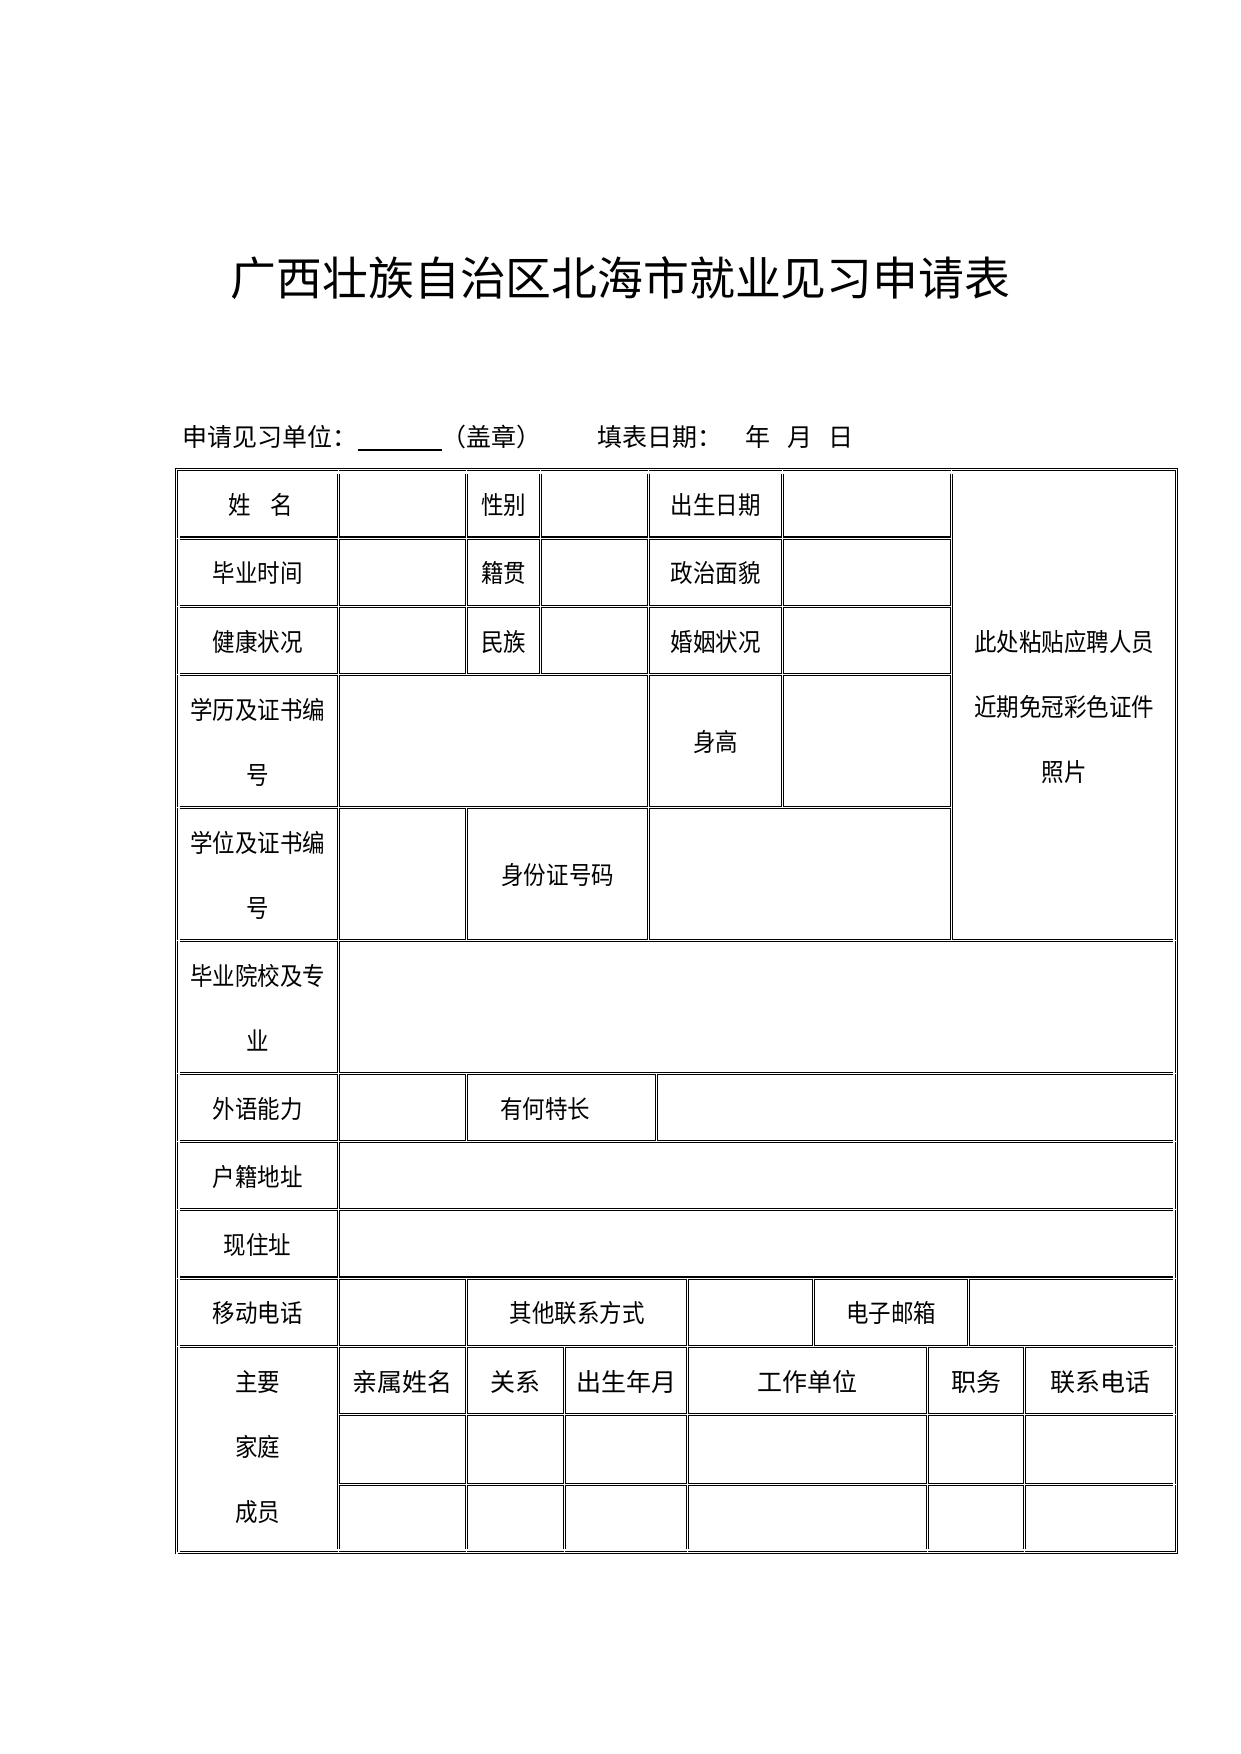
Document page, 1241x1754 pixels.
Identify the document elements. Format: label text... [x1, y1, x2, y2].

table_cell [468, 1416, 563, 1483]
table_cell 民族 [468, 608, 539, 673]
table_cell [689, 1280, 812, 1344]
table_cell [340, 809, 465, 939]
table_cell 健康状况 [178, 605, 337, 673]
table_cell [784, 676, 950, 806]
table_cell [1024, 1483, 1175, 1551]
table_header [540, 471, 648, 536]
table_cell 出生年月 [566, 1348, 686, 1413]
table_cell 婚姻状况 [650, 608, 781, 673]
table_cell [338, 1208, 1176, 1276]
table_cell 户籍地址 [176, 1140, 338, 1208]
table_cell [970, 1276, 1175, 1344]
table_cell [340, 676, 647, 806]
table_cell 身高 [650, 676, 781, 806]
table_cell [542, 540, 647, 604]
text 申请见习单位： （盖章） 填表日期： 年 月 日 [182, 403, 1053, 468]
table_cell 关系 [468, 1348, 563, 1413]
table_header 出生日期 [649, 471, 782, 536]
table_cell 电子邮箱 [815, 1280, 967, 1344]
table_cell 移动电话 [178, 1276, 337, 1344]
table_cell [566, 1416, 686, 1483]
table_cell 毕业院校及专业 [176, 939, 338, 1072]
table_cell 职务 [929, 1348, 1023, 1413]
table_cell [784, 540, 950, 604]
table_header 此处粘贴应聘人员近期免冠彩色证件照片 [951, 471, 1175, 939]
table_cell [338, 1140, 1176, 1208]
table_cell [338, 939, 1176, 1072]
table_cell [1026, 1413, 1175, 1483]
text 广西壮族自治区北海市就业见习申请表 [187, 227, 1053, 324]
table_cell 工作单位 [689, 1348, 926, 1413]
table_cell 主要 家庭 成员 情况 [178, 1345, 338, 1551]
table_cell [466, 1486, 564, 1551]
table_cell [340, 608, 465, 673]
table_cell 籍贯 [468, 540, 539, 604]
table_cell 外语能力 [176, 1072, 338, 1140]
table_cell 其他联系方式 [468, 1280, 686, 1344]
table_cell [564, 1483, 688, 1551]
table_cell [927, 1486, 1024, 1551]
table_header 姓 名 [178, 471, 338, 536]
table_cell 身份证号码 [468, 809, 647, 939]
table_cell 学位及证书编号 [178, 806, 337, 939]
table_header [338, 471, 466, 536]
table_cell 现住址 [176, 1208, 338, 1276]
table_cell [340, 540, 465, 604]
table_cell [338, 1486, 466, 1551]
table_cell [784, 608, 950, 673]
table_cell [650, 809, 950, 939]
table_cell [688, 1486, 927, 1551]
table_cell 学历及证书编号 [178, 673, 337, 806]
table_cell [340, 1075, 465, 1140]
table_cell 亲属姓名 [340, 1348, 465, 1413]
table_cell [340, 1416, 465, 1483]
table_cell [542, 608, 647, 673]
table_cell [340, 1280, 465, 1344]
table_cell 联系电话 [1026, 1345, 1175, 1413]
table_header 性别 [466, 471, 540, 536]
table_cell 政治面貌 [650, 540, 781, 604]
table_cell 有何特长 [468, 1075, 655, 1140]
table_header [782, 471, 951, 536]
table_cell [657, 1072, 1176, 1140]
table_cell [929, 1416, 1023, 1483]
table_cell [689, 1416, 926, 1483]
table_cell 毕业时间 [178, 536, 337, 604]
